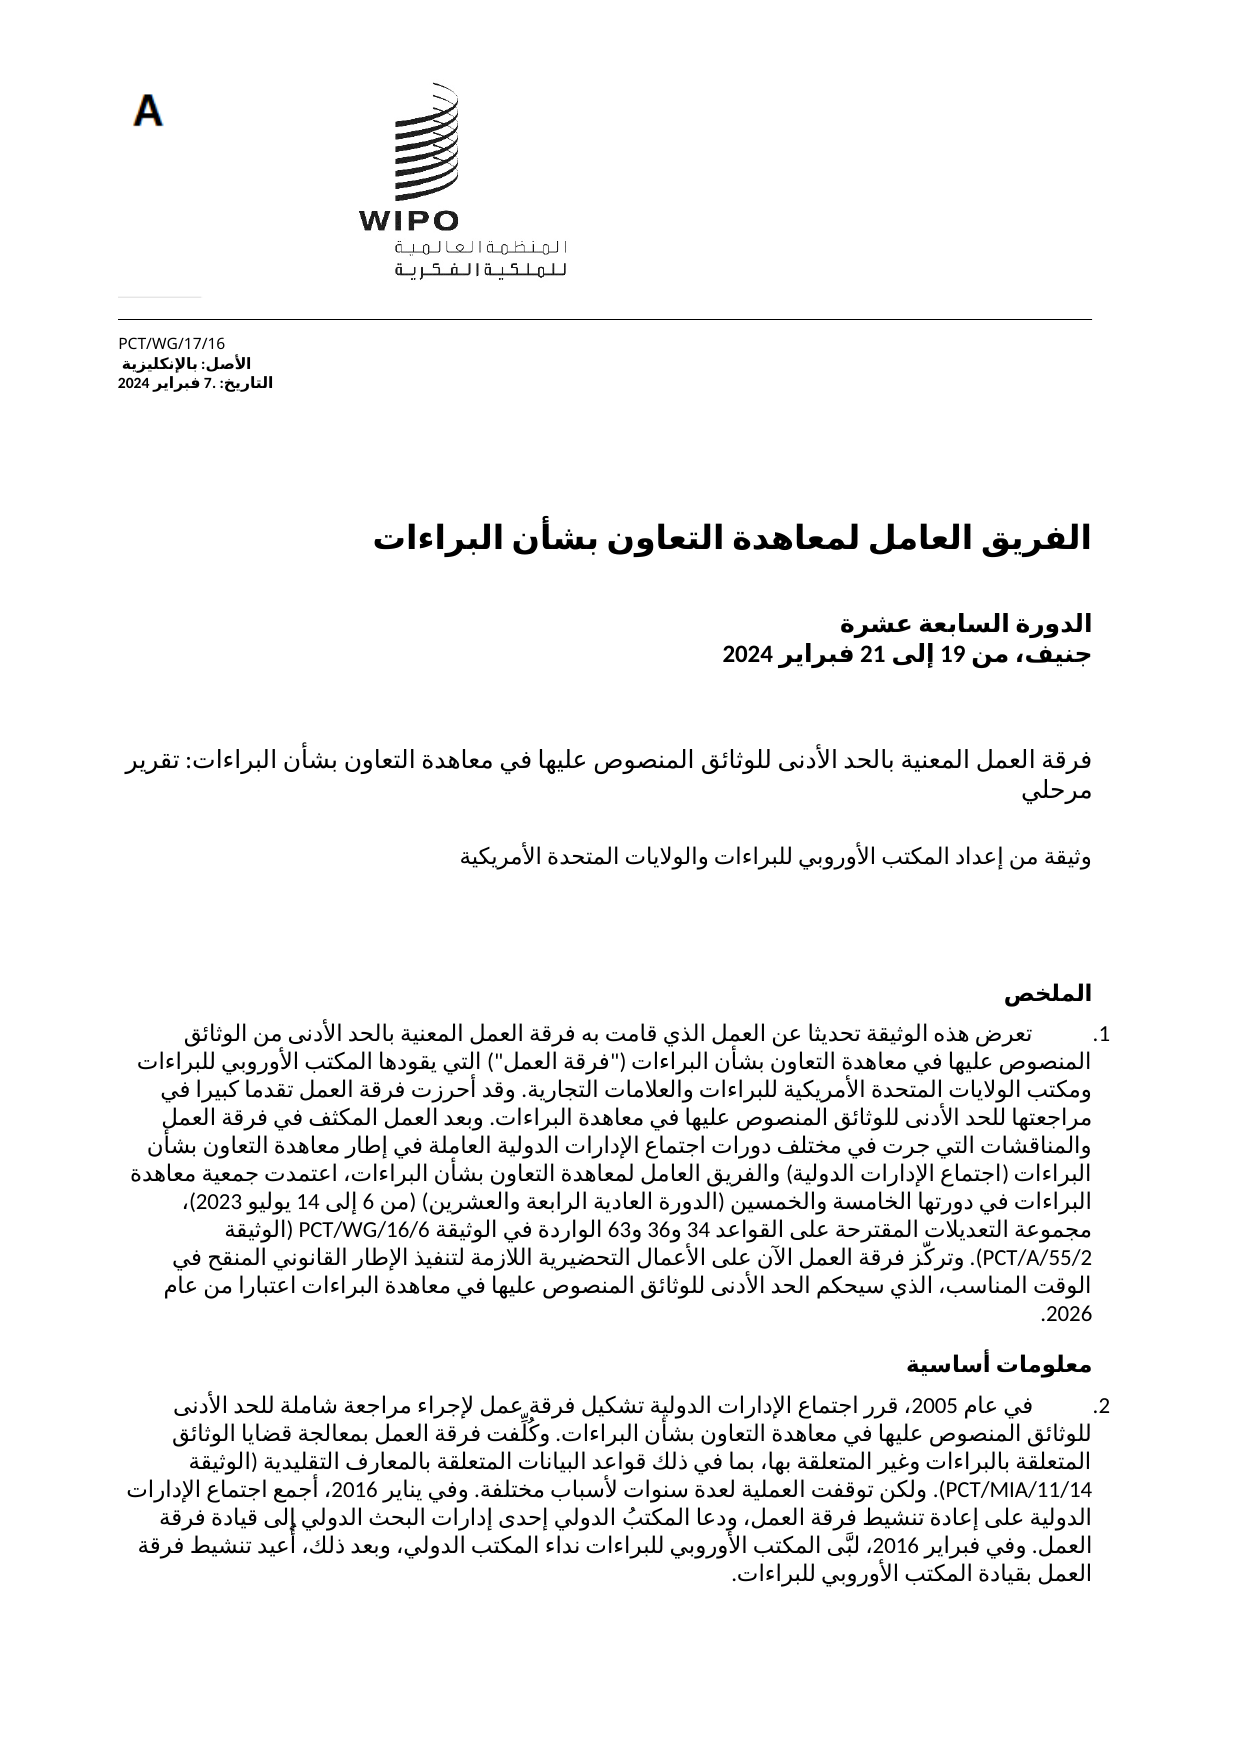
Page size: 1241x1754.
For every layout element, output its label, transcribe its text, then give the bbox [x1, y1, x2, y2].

text وثيقة من إعداد المكتب الأوروبي للبراءات والولايات المتحدة الأمريكية [118, 842, 1092, 870]
text PCT/WG/17/16 [118, 333, 1092, 354]
text الدورة السابعة عشرة [118, 608, 1092, 638]
text جنيف، من 19 إلى 21 فبراير 2024 [118, 638, 1092, 669]
subtitle معلومات أساسية [118, 1350, 1092, 1378]
subtitle الفريق العامل لمعاهدة التعاون بشأن البراءات [118, 517, 1092, 558]
text فرقة العمل المعنية بالحد الأدنى للوثائق المنصوص عليها في معاهدة التعاون بشأن البراءات: تقرير مرحلي [118, 744, 1092, 805]
text في عام 2005، قرر اجتماع الإدارات الدولية تشكيل فرقة عمل لإجراء مراجعة شاملة للحد الأدنى للوثائق المنصوص عليها في معاهدة التعاون بشأن البراءات. وكُلِّفت فرقة العمل بمعالجة قضايا الوثائق المتعلقة بالبراءات وغير المتعلقة بها، بما في ذلك قواعد البيانات المتعلقة بالمعارف التقليدية (الوثيقة PCT/MIA/11/14). ولكن توقفت العملية لعدة سنوات لأسباب مختلفة. وفي يناير 2016، أجمع اجتماع الإدارات الدولية على إعادة تنشيط فرقة العمل، ودعا المكتبُ الدولي إحدى إدارات البحث الدولي إلى قيادة فرقة العمل. وفي فبراير 2016، لبَّى المكتب الأوروبي للبراءات نداء المكتب الدولي، وبعد ذلك، أُعيد تنشيط فرقة العمل بقيادة المكتب الأوروبي للبراءات. [118, 1391, 1092, 1587]
picture [356, 79, 574, 287]
picture [118, 79, 203, 299]
text تعرض هذه الوثيقة تحديثا عن العمل الذي قامت به فرقة العمل المعنية بالحد الأدنى من الوثائق المنصوص عليها في معاهدة التعاون بشأن البراءات ("فرقة العمل") التي يقودها المكتب الأوروبي للبراءات ومكتب الولايات المتحدة الأمريكية للبراءات والعلامات التجارية. وقد أحرزت فرقة العمل تقدما كبيرا في مراجعتها للحد الأدنى للوثائق المنصوص عليها في معاهدة البراءات. وبعد العمل المكثف في فرقة العمل والمناقشات التي جرت في مختلف دورات اجتماع الإدارات الدولية العاملة في إطار معاهدة التعاون بشأن البراءات (اجتماع الإدارات الدولية) والفريق العامل لمعاهدة التعاون بشأن البراءات، اعتمدت جمعية معاهدة البراءات في دورتها الخامسة والخمسين (الدورة العادية الرابعة والعشرين) (من 6 إلى 14 يوليو 2023)، مجموعة التعديلات المقترحة على القواعد 34 و36 و63 الواردة في الوثيقة PCT/WG/16/6 (الوثيقة PCT/A/55/2). وتركّز فرقة العمل الآن على الأعمال التحضيرية اللازمة لتنفيذ الإطار القانوني المنقح في الوقت المناسب، الذي سيحكم الحد الأدنى للوثائق المنصوص عليها في معاهدة البراءات اعتبارا من عام 2026. [118, 1019, 1092, 1327]
text التاريخ: .7 فبراير 2024 [118, 373, 1092, 392]
text الأصل: بالإنكليزية [118, 354, 1092, 373]
text الملخص [118, 979, 1092, 1007]
